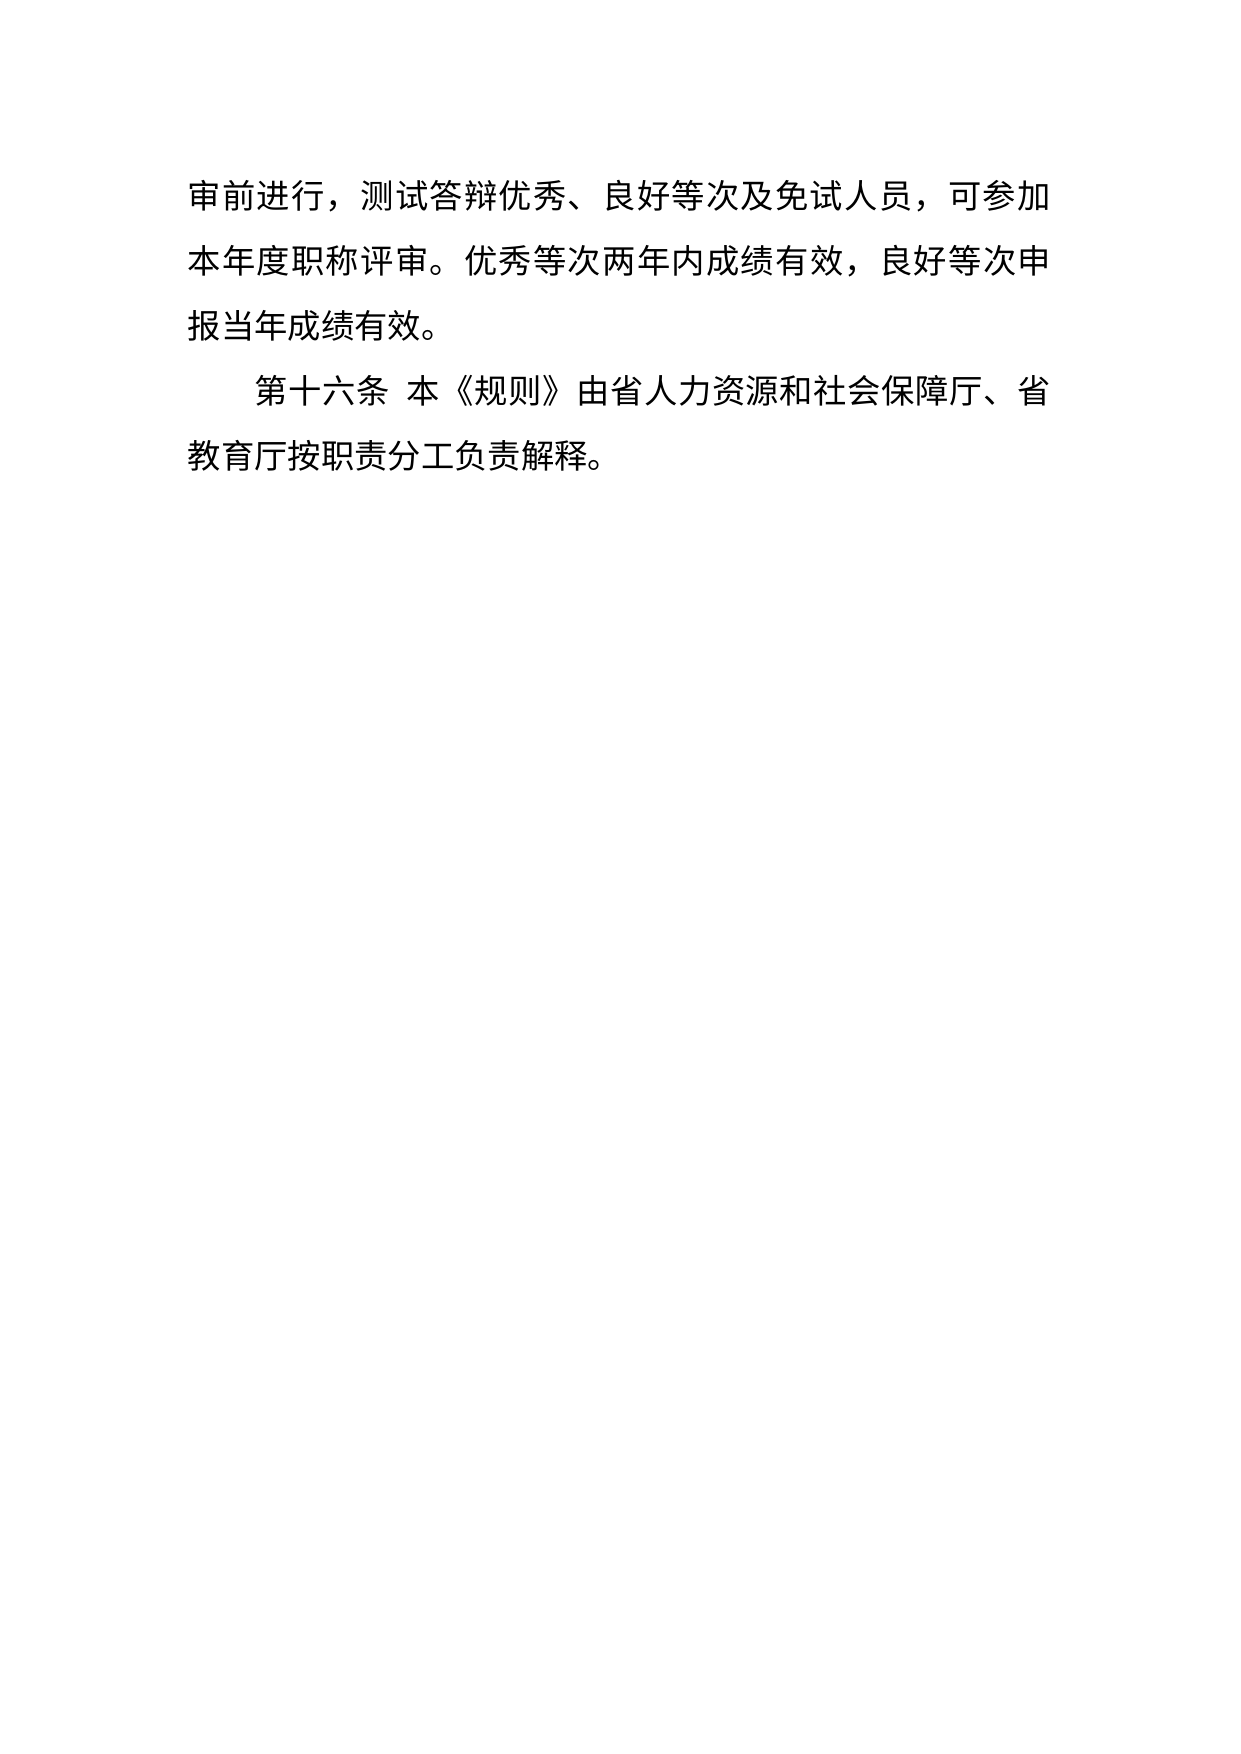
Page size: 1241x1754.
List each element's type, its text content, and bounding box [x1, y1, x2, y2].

text 第十六条 本《规则》由省人力资源和社会保障厅、省教育厅按职责分工负责解释。 [187, 357, 1053, 487]
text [187, 162, 1053, 357]
